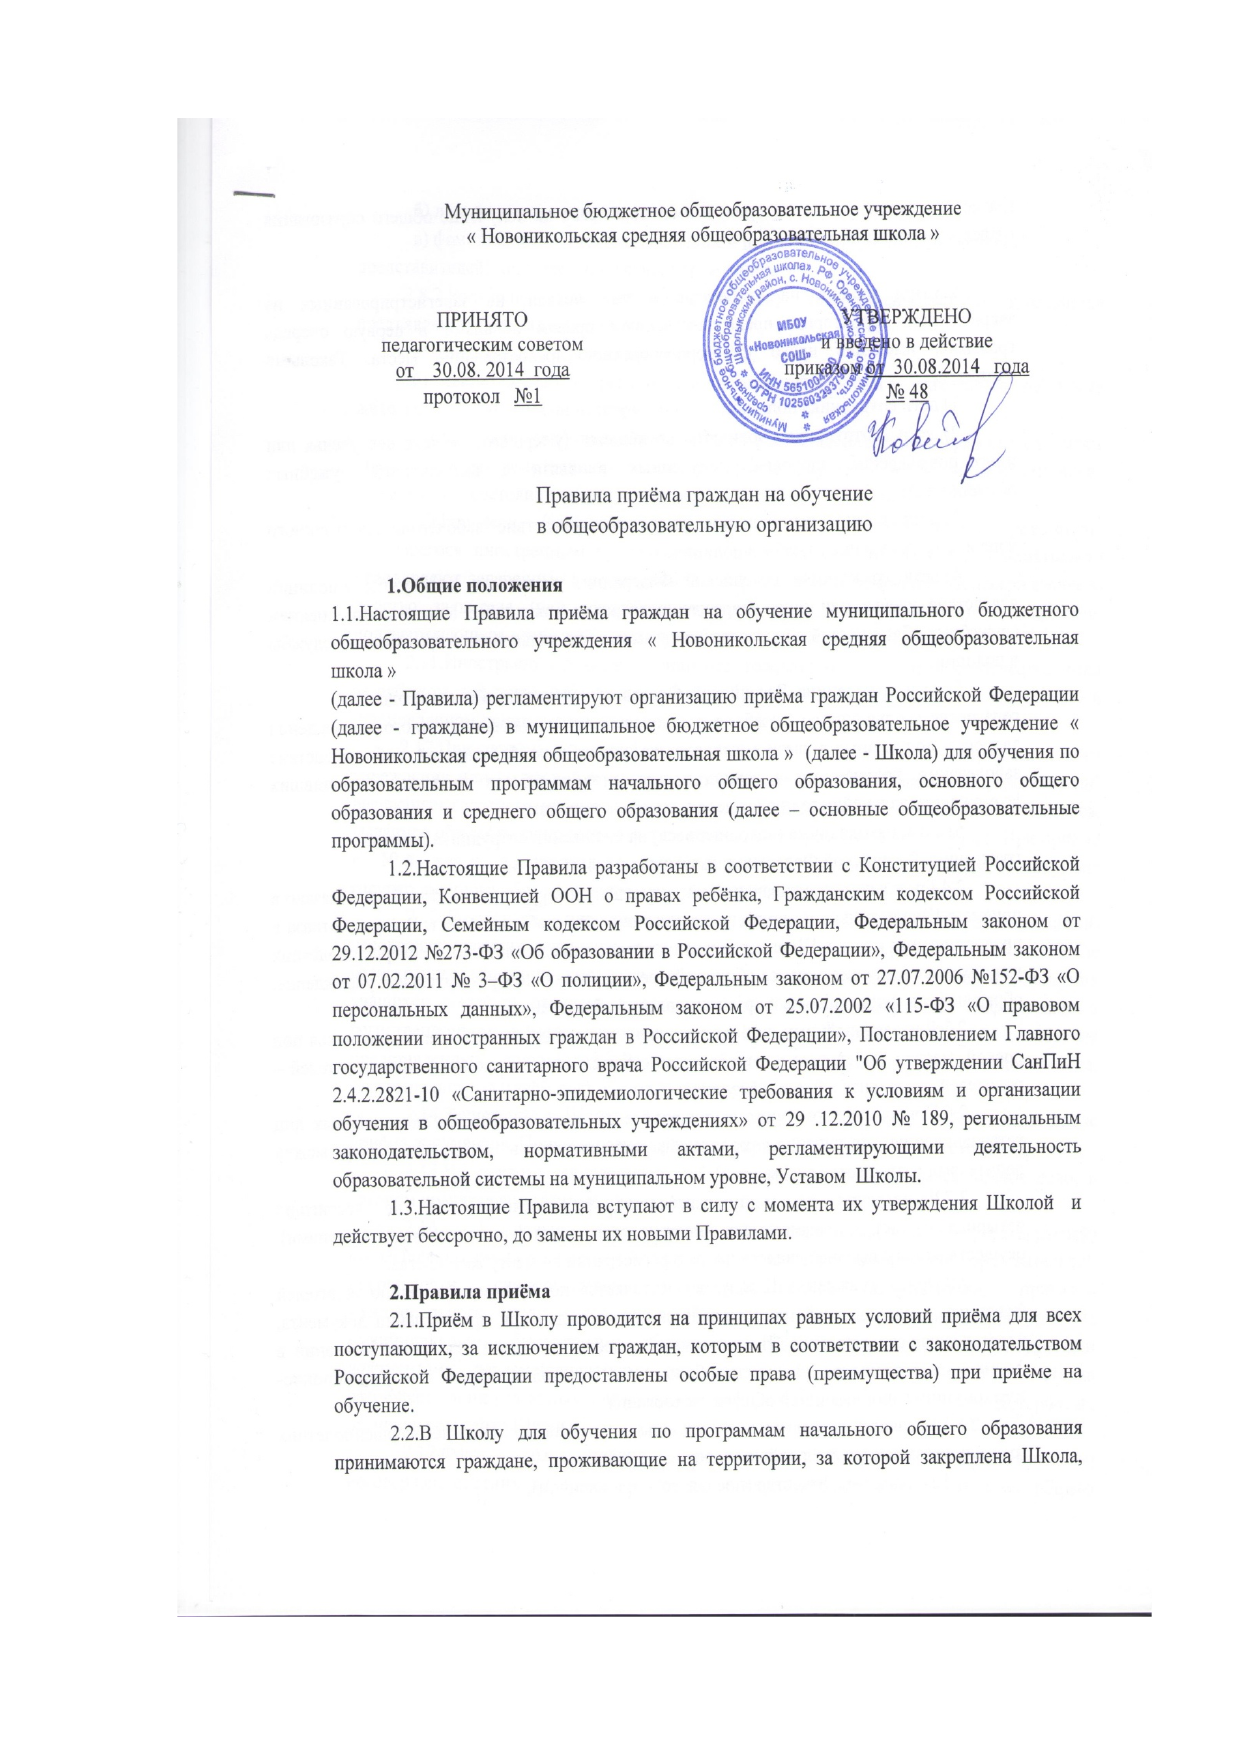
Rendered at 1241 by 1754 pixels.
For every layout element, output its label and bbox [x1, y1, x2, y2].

picture [177, 118, 1152, 1617]
